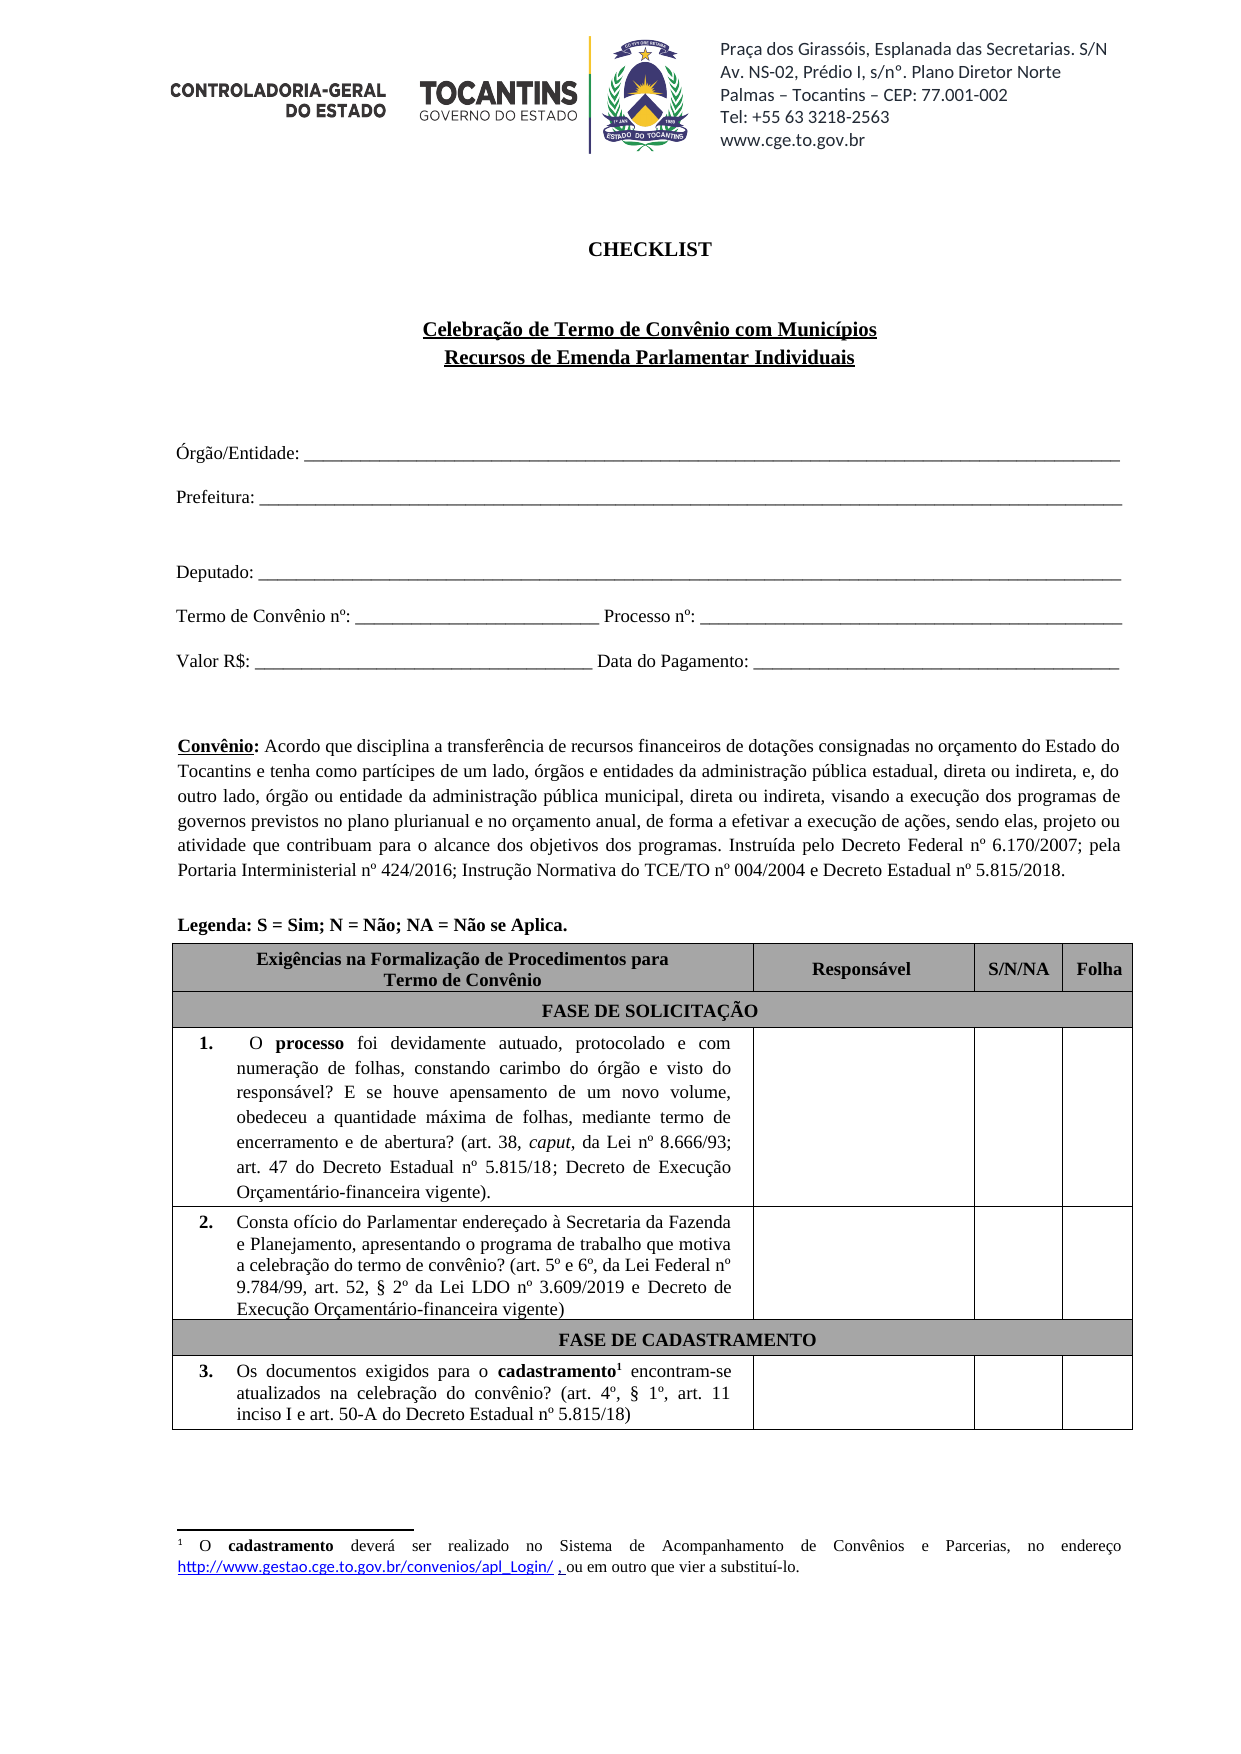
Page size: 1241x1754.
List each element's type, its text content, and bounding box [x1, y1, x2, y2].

table_header S/N/NA [975, 944, 1062, 991]
table_cell O processo foi devidamente autuado, protocolado e com numeração de folhas, constando carimbo do órgão e visto do responsável? E se houve apensamento de um novo volume, obedeceu a quantidade máxima de folhas, mediante termo de encerramento e de abertura? (art. 38, caput, da Lei nº 8.666/93; art. 47 do Decreto Estadual nº 5.815/18; Decreto de Execução Orçamentário-financeira vigente). [173, 1028, 753, 1206]
table_cell Os documentos exigidos para o cadastramento encontram-se atualizados na celebração do convênio? (art. 4º, § 1º, art. 11 inciso I e art. 50-A do Decreto Estadual nº 5.815/18) [173, 1356, 753, 1429]
table_cell [1063, 1207, 1132, 1319]
text Órgão/Entidade: _______________________________________________________________________________________ [176, 442, 1122, 463]
table_cell [975, 1356, 1062, 1429]
table_cell [1063, 1356, 1132, 1429]
text Deputado: ____________________________________________________________________________________________ [176, 561, 1122, 583]
table_cell [754, 1207, 770, 1319]
table_cell FASE DE CADASTRAMENTO [173, 1320, 1132, 1355]
table_cell [754, 1356, 770, 1429]
table_cell Consta ofício do Parlamentar endereçado à Secretaria da Fazenda e Planejamento, apresentando o programa de trabalho que motiva a celebração do termo de convênio? (art. 5º e 6º, da Lei Federal nº 9.784/99, art. 52, § 2º da Lei LDO nº 3.609/2019 e Decreto de Execução Orçamentário-financeira vigente) [173, 1207, 753, 1319]
text Recursos de Emenda Parlamentar Individuais [177, 344, 1122, 369]
text Celebração de Termo de Convênio com Municípios [177, 317, 1122, 341]
table_header Folha [1063, 944, 1132, 991]
table_cell FASE DE SOLICITAÇÃO [173, 992, 1132, 1027]
text Valor R$: ____________________________________ Data do Pagamento: _______________________________________ [176, 650, 1122, 671]
text Convênio: Acordo que disciplina a transferência de recursos financeiros de dotações consignadas no orçamento do Estado do Tocantins e tenha como partícipes de um lado, órgãos e entidades da administração pública estadual, direta ou indireta, e, do outro lado, órgão ou entidade da administração pública municipal, direta ou indireta, visando a execução dos programas de governos previstos no plano plurianual e no orçamento anual, de forma a efetivar a execução de ações, sendo elas, projeto ou atividade que contribuam para o alcance dos objetivos dos programas. Instruída pelo Decreto Federal nº 6.170/2007; pela Portaria Interministerial nº 424/2016; Instrução Normativa do TCE/TO nº 004/2004 e Decreto Estadual nº 5.815/2018. [177, 735, 1122, 881]
table_cell [975, 1207, 1062, 1319]
text Legenda: S = Sim; N = Não; NA = Não se Aplica. [177, 914, 1122, 936]
table_header Responsável [754, 944, 974, 991]
table_cell [754, 1028, 770, 1206]
text Prefeitura: ____________________________________________________________________________________________ [176, 486, 1122, 538]
table_cell [770, 1028, 974, 1206]
table_header Exigências na Formalização de Procedimentos para Termo de Convênio [173, 944, 753, 991]
text CHECKLIST [177, 237, 1122, 261]
text Termo de Convênio nº: __________________________ Processo nº: _____________________________________________ [176, 605, 1122, 627]
table_cell [770, 1207, 974, 1319]
table_cell [1063, 1028, 1132, 1206]
table_cell [975, 1028, 1062, 1206]
table_cell [770, 1356, 974, 1429]
picture [170, 36, 689, 154]
